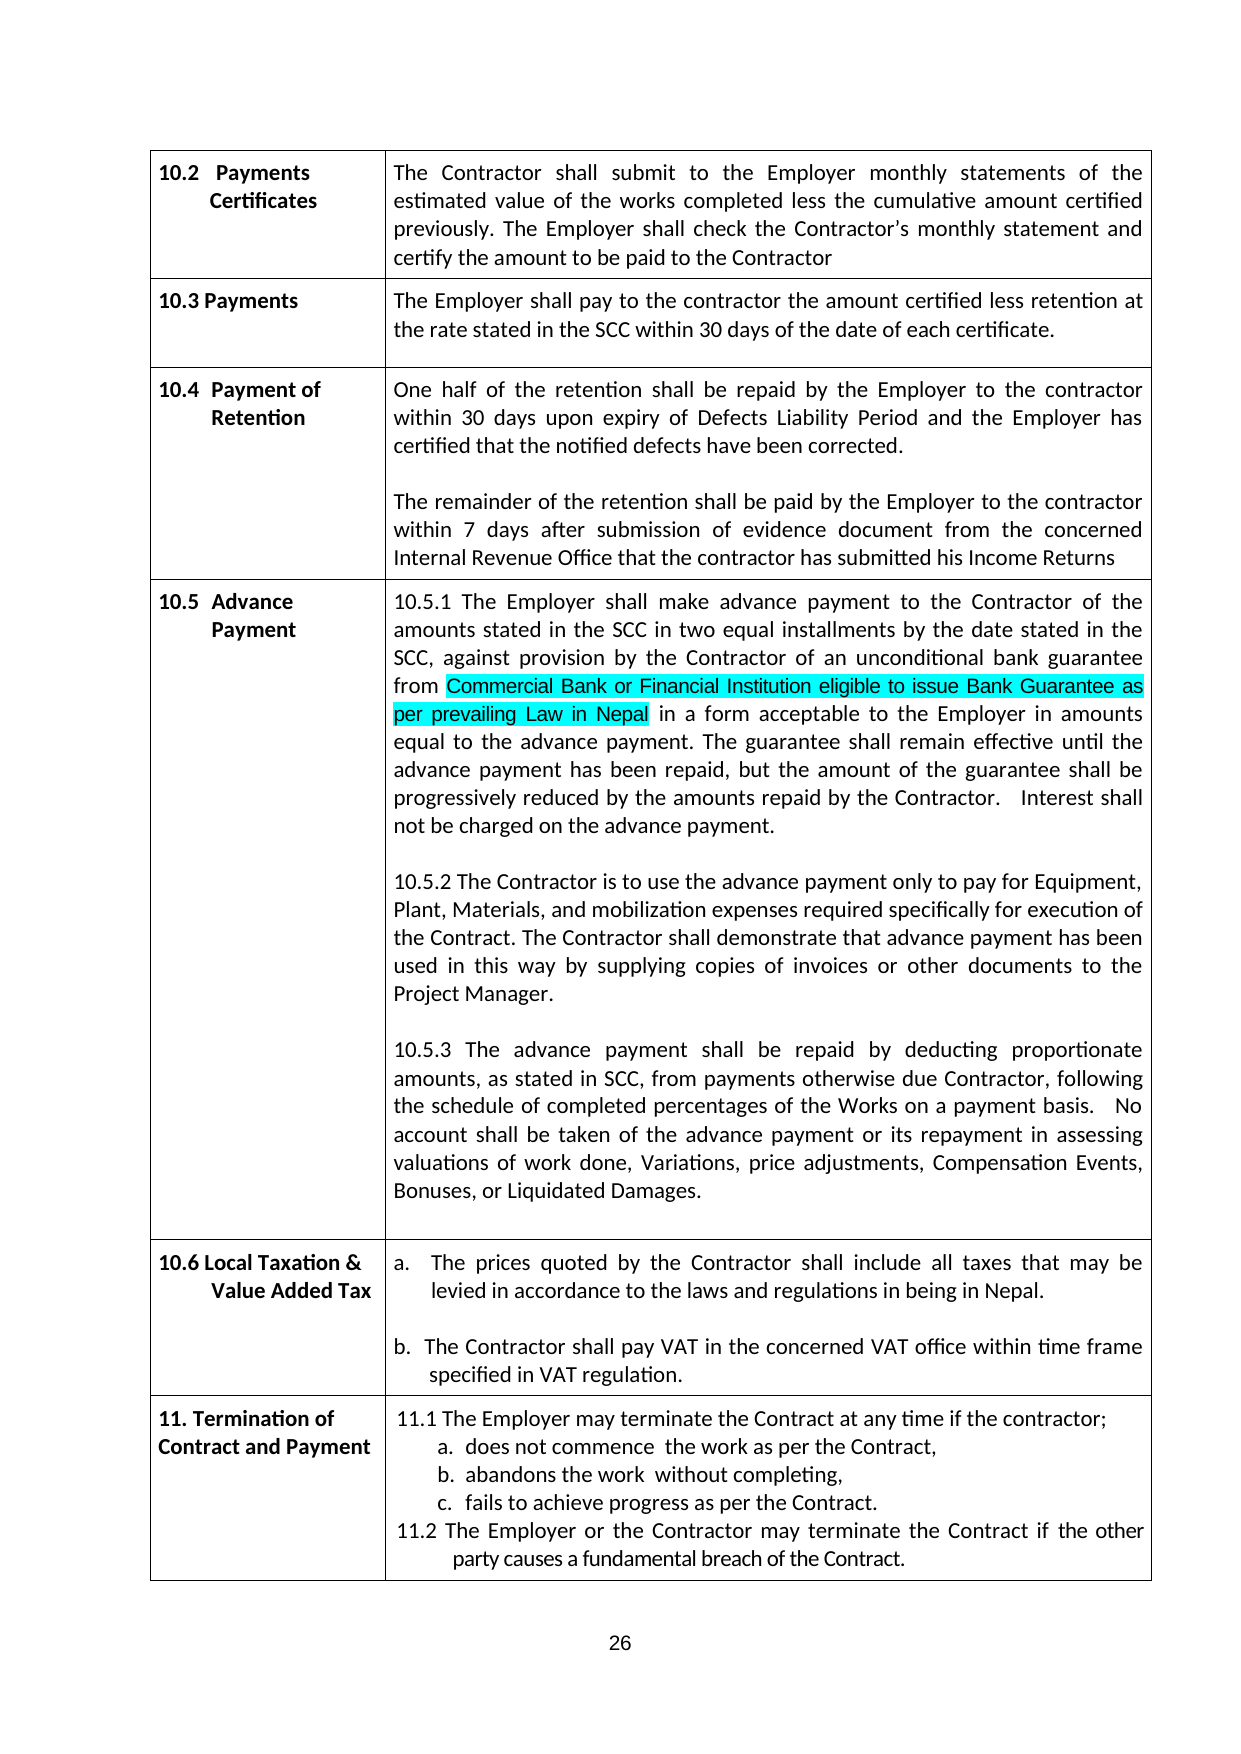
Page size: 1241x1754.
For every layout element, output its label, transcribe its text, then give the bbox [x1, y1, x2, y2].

table_cell The Employer shall pay to the contractor the amount certified less retention at the rate stated in the SCC within 30 days of the date of each certificate. [386, 279, 1151, 367]
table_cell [151, 1396, 385, 1579]
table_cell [386, 1396, 1151, 1579]
table_cell 10.6 Local Taxation & Value Added Tax [151, 1240, 385, 1395]
table_cell One half of the retention shall be repaid by the Employer to the contractor within 30 days upon expiry of Defects Liability Period and the Employer has certified that the notified defects have been corrected. The remainder of the retention shall be paid by the Employer to the contractor within 7 days after submission of evidence document from the concerned Internal Revenue Office that the contractor has submitted his Income Returns [386, 368, 1151, 579]
table_cell 10.5 Advance Payment [151, 580, 385, 1239]
table_cell 10.5.1 The Employer shall make advance payment to the Contractor of the amounts stated in the SCC in two equal installments by the date stated in the SCC, against provision by the Contractor of an unconditional bank guarantee from Commercial Bank or Financial Institution eligible to issue Bank Guarantee as per prevailing Law in Nepal in a form acceptable to the Employer in amounts equal to the advance payment. The guarantee shall remain effective until the advance payment has been repaid, but the amount of the guarantee shall be progressively reduced by the amounts repaid by the Contractor. Interest shall not be charged on the advance payment. 10.5.2 The Contractor is to use the advance payment only to pay for Equipment, Plant, Materials, and mobilization expenses required specifically for execution of the Contract. The Contractor shall demonstrate that advance payment has been used in this way by supplying copies of invoices or other documents to the Project Manager. 10.5.3 The advance payment shall be repaid by deducting proportionate amounts, as stated in SCC, from payments otherwise due Contractor, following the schedule of completed percentages of the Works on a payment basis. No account shall be taken of the advance payment or its repayment in assessing valuations of work done, Variations, price adjustments, Compensation Events, Bonuses, or Liquidated Damages. [386, 580, 1151, 1239]
table_cell The Contractor shall submit to the Employer monthly statements of the estimated value of the works completed less the cumulative amount certified previously. The Employer shall check the Contractor’s monthly statement and certify the amount to be paid to the Contractor [386, 151, 1151, 278]
table_cell Payments Certificates [151, 151, 385, 278]
table_cell 10.3 Payments [151, 279, 385, 367]
table_cell The prices quoted by the Contractor shall include all taxes that may be levied in accordance to the laws and regulations in being in Nepal. b. The Contractor shall pay VAT in the concerned VAT office within time frame specified in VAT regulation. [386, 1240, 1151, 1395]
table_cell 10.4 Payment of Retention [151, 368, 385, 579]
